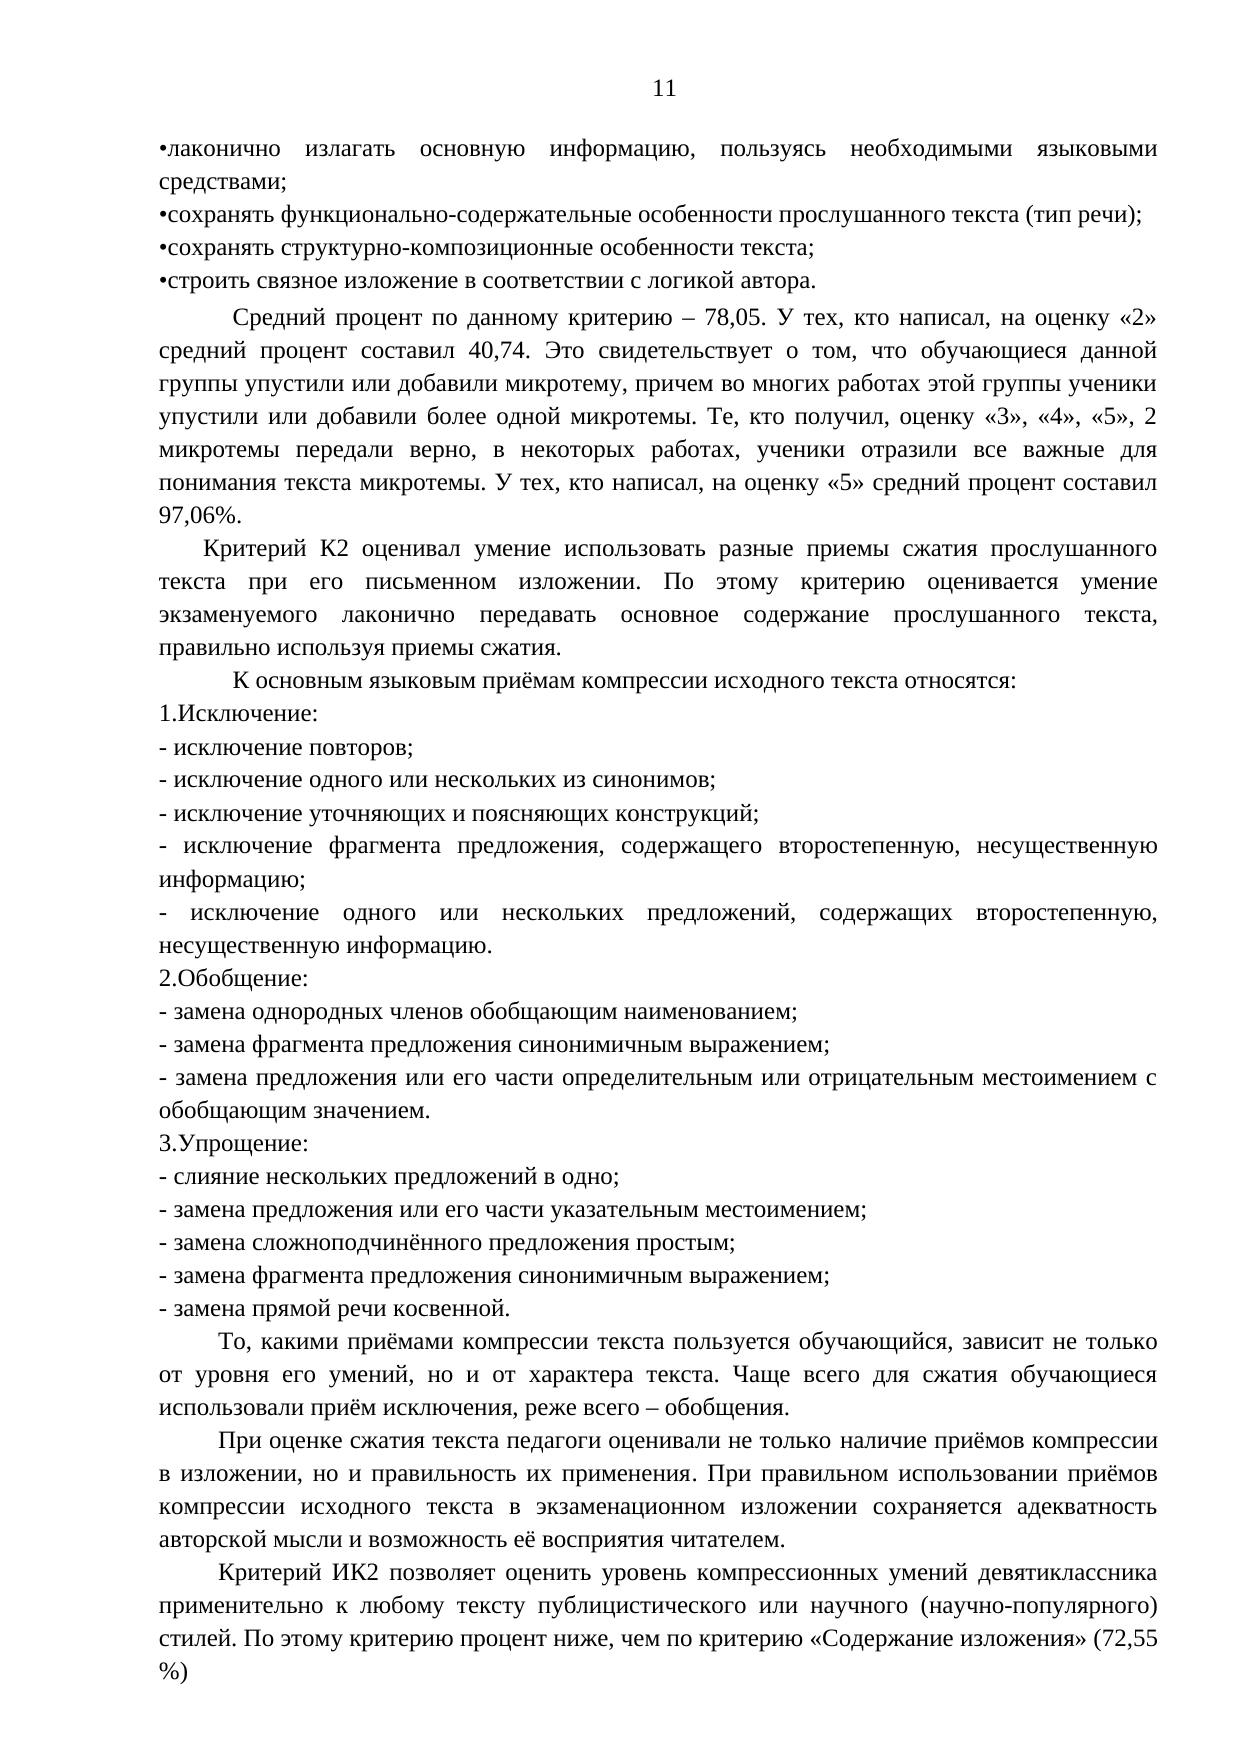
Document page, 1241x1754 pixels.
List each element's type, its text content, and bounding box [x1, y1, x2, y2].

text - исключение одного или нескольких предложений, содержащих второстепенную, несущественную информацию. [159, 897, 1158, 958]
text - замена однородных членов обобщающим наименованием; [159, 996, 1158, 1024]
text •сохранять функционально-содержательные особенности прослушанного текста (тип речи); [159, 199, 1158, 228]
text Критерий ИК2 позволяет оценить уровень компрессионных умений девятиклассника применительно к любому тексту публицистического или научного (научно-популярного) стилей. По этому критерию процент ниже, чем по критерию «Содержание изложения» (72,55 %) [159, 1557, 1158, 1685]
text •сохранять структурно-композиционные особенности текста; [159, 232, 1158, 261]
text - исключение повторов; [159, 732, 1158, 760]
text - замена фрагмента предложения синонимичным выражением; [159, 1260, 1158, 1289]
text Средний процент по данному критерию – 78,05. У тех, кто написал, на оценку «2» средний процент составил 40,74. Это свидетельствует о том, что обучающиеся данной группы упустили или добавили микротему, причем во многих работах этой группы ученики упустили или добавили более одной микротемы. Те, кто получил, оценку «3», «4», «5», 2 микротемы передали верно, в некоторых работах, ученики отразили все важные для понимания текста микротемы. У тех, кто написал, на оценку «5» средний процент составил 97,06%. [159, 302, 1158, 529]
text 1.Исключение: [159, 698, 1158, 727]
text Критерий К2 оценивал умение использовать разные приемы сжатия прослушанного текста при его письменном изложении. По этому критерию оценивается умение экзаменуемого лаконично передавать основное содержание прослушанного текста, правильно используя приемы сжатия. [159, 533, 1158, 661]
text При оценке сжатия текста педагоги оценивали не только наличие приёмов компрессии в изложении, но и правильность их применения. При правильном использовании приёмов компрессии исходного текста в экзаменационном изложении сохраняется адекватность авторской мысли и возможность её восприятия читателем. [159, 1425, 1158, 1553]
text - исключение уточняющих и поясняющих конструкций; [159, 798, 1158, 826]
text - исключение одного или нескольких из синонимов; [159, 764, 1158, 793]
text - замена фрагмента предложения синонимичным выражением; [159, 1029, 1158, 1057]
text К основным языковым приёмам компрессии исходного текста относятся: [159, 666, 1158, 694]
text То, какими приёмами компрессии текста пользуется обучающийся, зависит не только от уровня его умений, но и от характера текста. Чаще всего для сжатия обучающиеся использовали приём исключения, реже всего – обобщения. [159, 1326, 1158, 1421]
text - исключение фрагмента предложения, содержащего второстепенную, несущественную информацию; [159, 831, 1158, 892]
text - замена предложения или его части указательным местоимением; [159, 1194, 1158, 1223]
text •строить связное изложение в соответствии с логикой автора. [159, 265, 1158, 294]
text - замена предложения или его части определительным или отрицательным местоимением с обобщающим значением. [159, 1062, 1158, 1123]
text 3.Упрощение: [159, 1128, 1158, 1157]
text 2.Обобщение: [159, 963, 1158, 991]
text •лаконично излагать основную информацию, пользуясь необходимыми языковыми средствами; [159, 133, 1158, 195]
text - слияние нескольких предложений в одно; [159, 1161, 1158, 1189]
text - замена сложноподчинённого предложения простым; [159, 1227, 1158, 1256]
text - замена прямой речи косвенной. [159, 1293, 1158, 1322]
